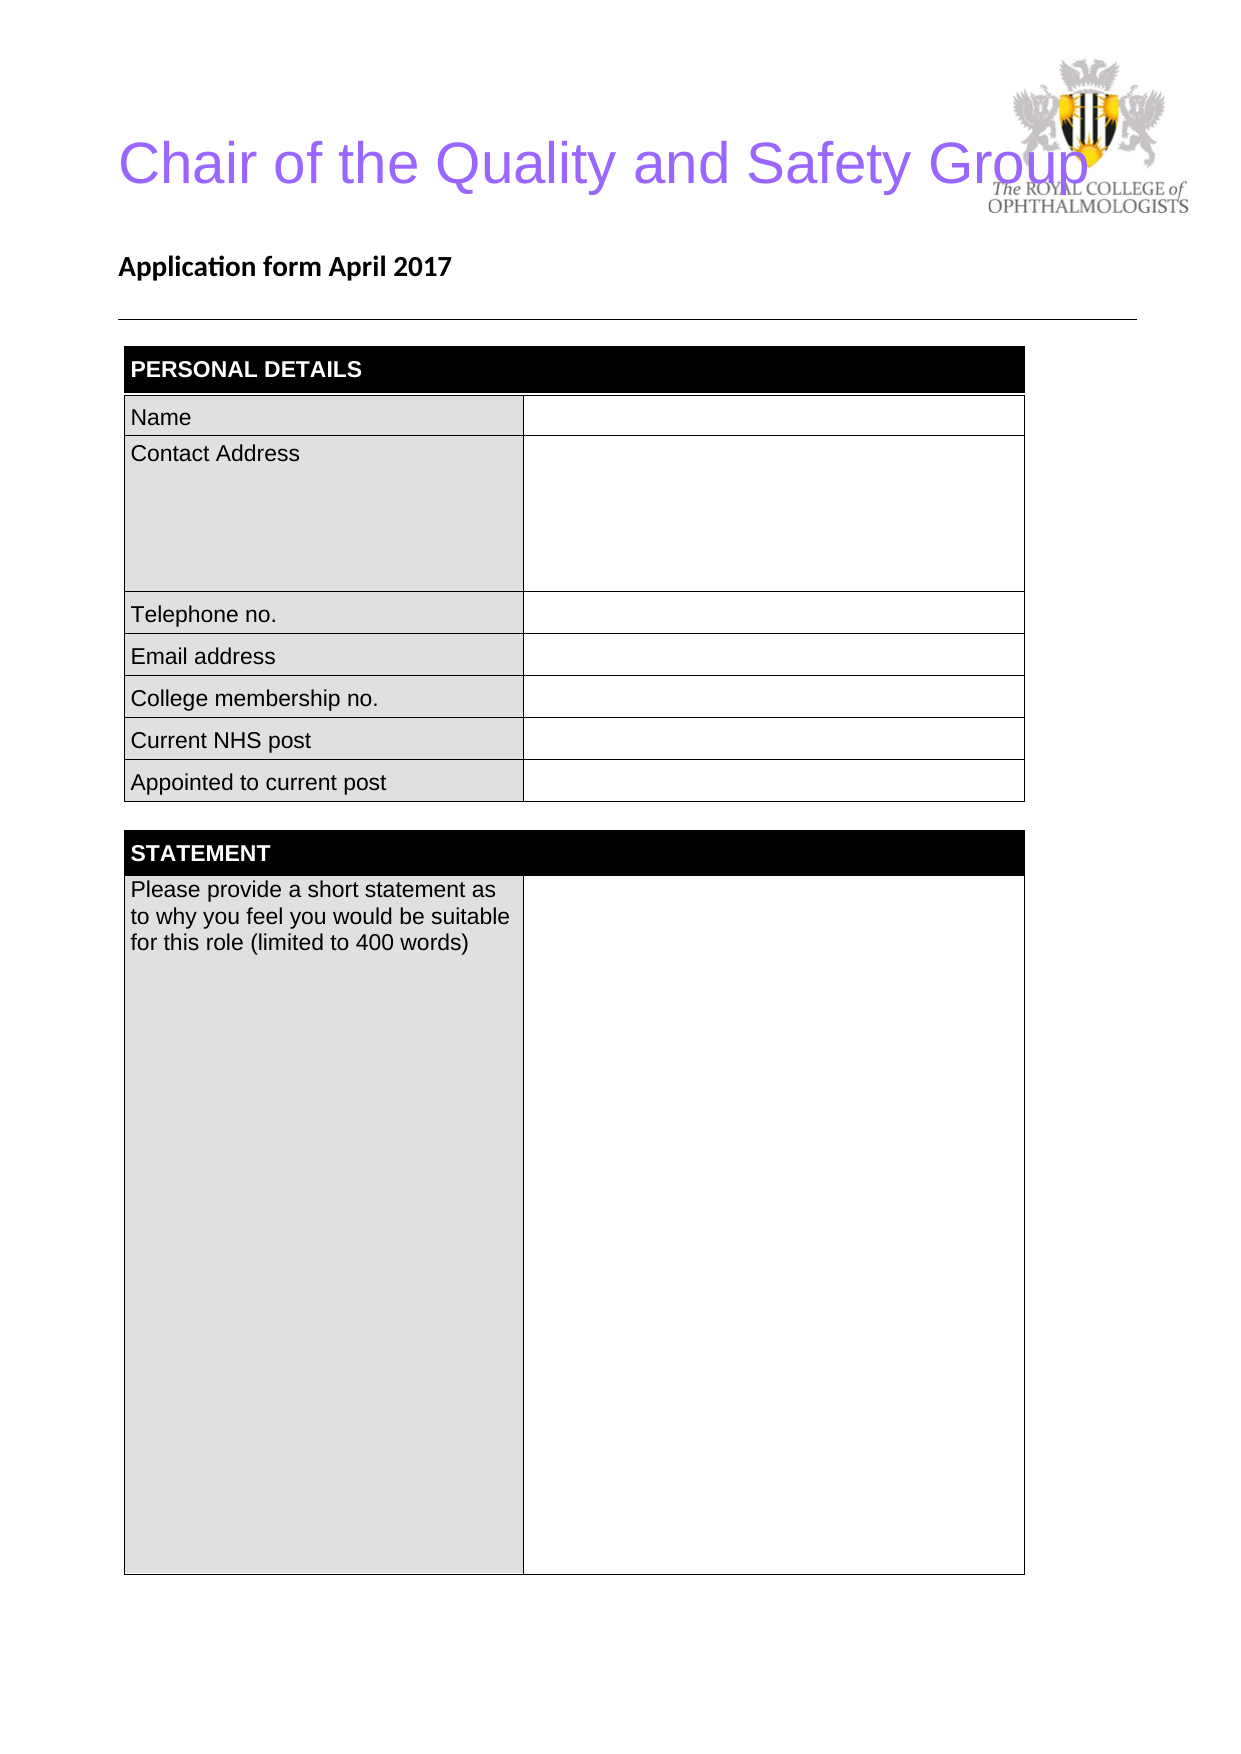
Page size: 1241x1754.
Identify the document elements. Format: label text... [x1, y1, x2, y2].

picture [988, 58, 1189, 213]
table_header [524, 396, 1024, 435]
table_cell [524, 634, 1024, 675]
table_cell Contact Address [125, 436, 523, 591]
table_cell College membership no. [125, 676, 523, 717]
table_cell [524, 760, 1024, 801]
table_cell Please provide a short statement as to why you feel you would be suitable for this role (limited to 400 words) [125, 876, 523, 1573]
table_cell [524, 718, 1024, 759]
table_header PERSONAL DETAILS [125, 348, 1024, 391]
table_cell Appointed to current post [125, 760, 523, 801]
table_cell Email address [125, 634, 523, 675]
table_cell Telephone no. [125, 592, 523, 633]
table_cell [524, 592, 1024, 633]
table_header STATEMENT [125, 831, 1024, 875]
table_header Name [125, 396, 523, 435]
table_cell Current NHS post [125, 718, 523, 759]
table_cell [524, 876, 1024, 1573]
table_cell [524, 676, 1024, 717]
table_cell [524, 436, 1024, 591]
text Application form April 2017 [118, 248, 1137, 284]
